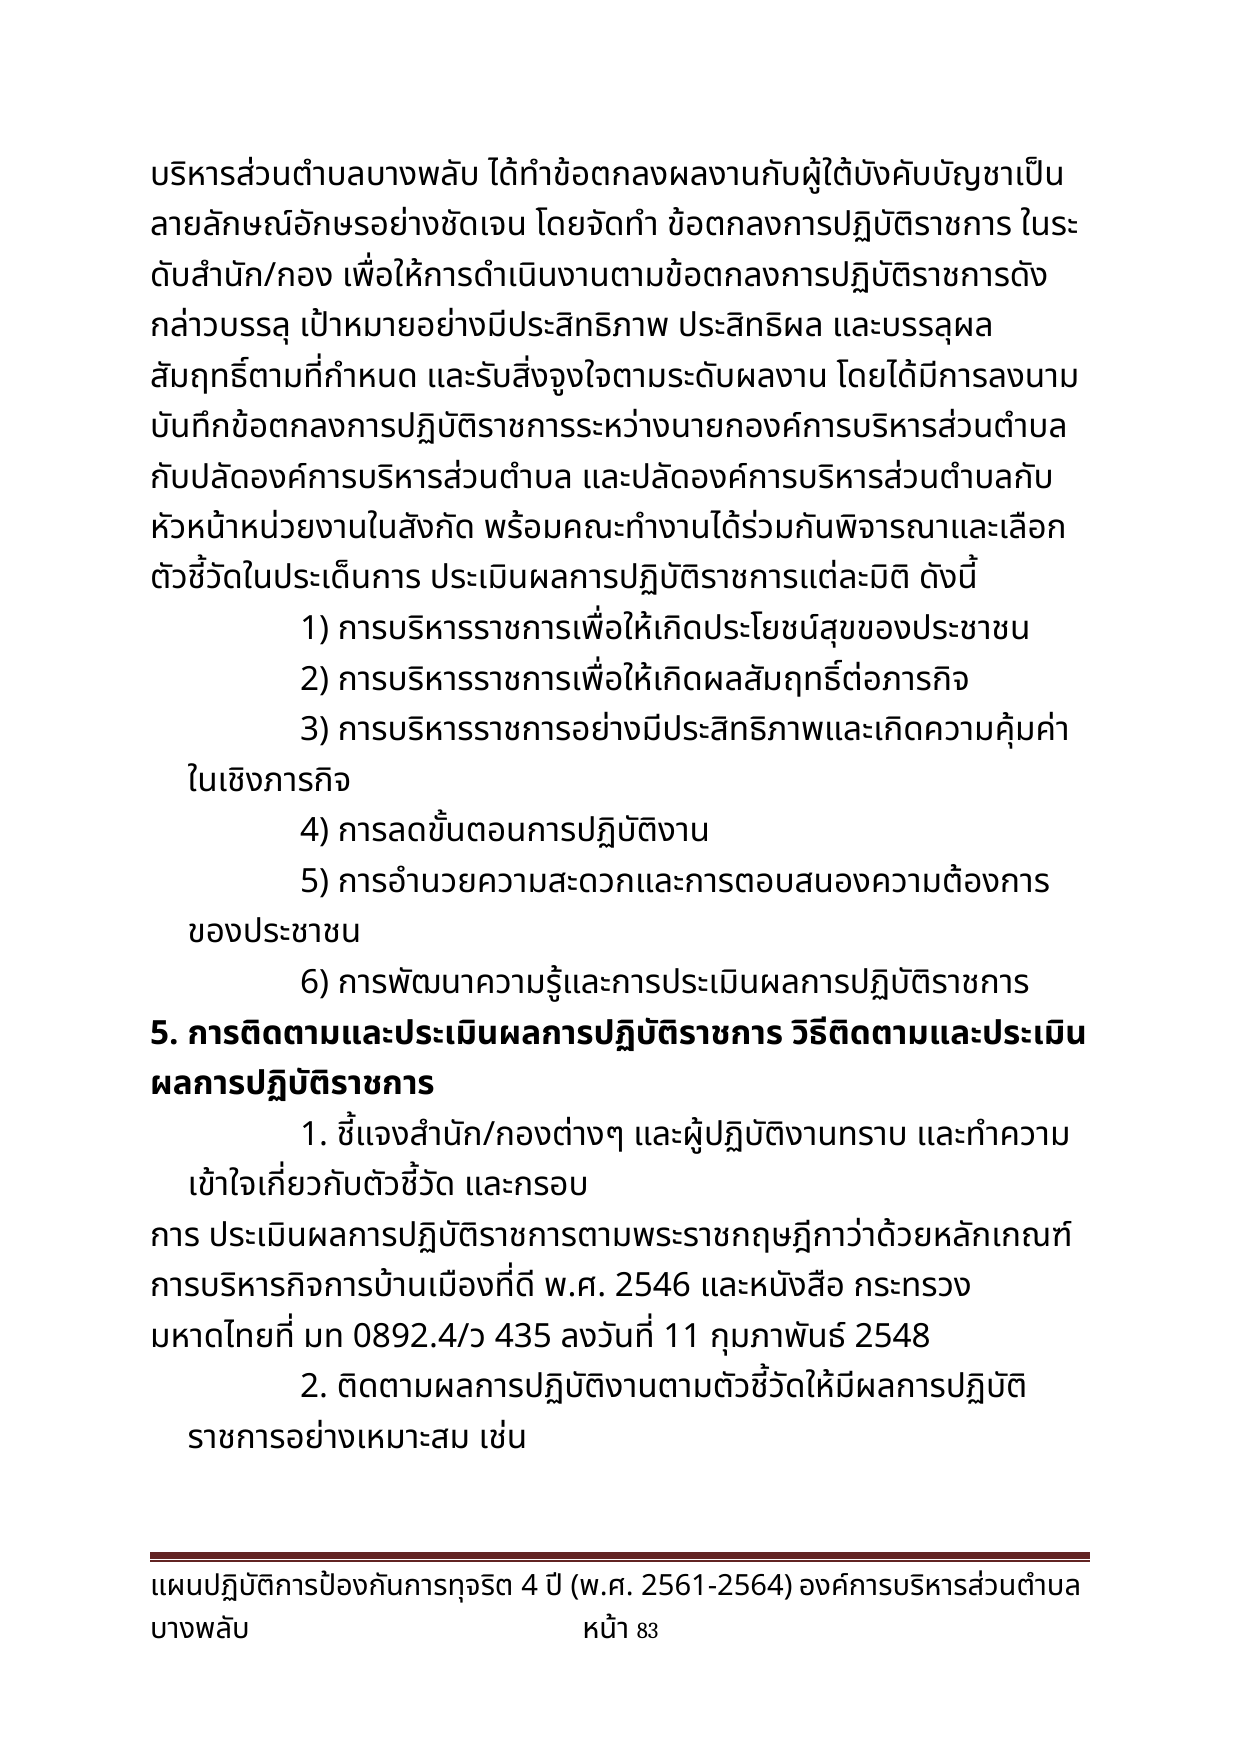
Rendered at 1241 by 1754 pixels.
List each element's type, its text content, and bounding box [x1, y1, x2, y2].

text บริหารส่วนตำบลบางพลับ ได้ทําข้อตกลงผลงานกับผู้ใต้บังคับบัญชาเป็นลายลักษณ์อักษรอย่างชัดเจน โดยจัดทํา ข้อตกลงการปฏิบัติราชการ ในระดับสํานัก/กอง เพื่อให้การดําเนินงานตามข้อตกลงการปฏิบัติราชการดังกล่าวบรรลุ เป้าหมายอย่างมีประสิทธิภาพ ประสิทธิผล และบรรลุผลสัมฤทธิ์ตามที่กําหนด และรับสิ่งจูงใจตามระดับผลงาน โดยได้มีการลงนาม บันทึกข้อตกลงการปฏิบัติราชการระหว่างนายกองค์การบริหารส่วนตําบลกับปลัดองค์การบริหารส่วนตําบล และปลัดองค์การบริหารส่วนตําบลกับหัวหน้าหน่วยงานในสังกัด พร้อมคณะทํางานได้ร่วมกันพิจารณาและเลือกตัวชี้วัดในประเด็นการ ประเมินผลการปฏิบัติราชการแต่ละมิติ ดังนี้ [150, 150, 1090, 604]
text การ ประเมินผลการปฏิบัติราชการตามพระราชกฤษฎีกาว่าด้วยหลักเกณฑ์การบริหารกิจการบ้านเมืองที่ดี พ.ศ. 2546 และหนังสือ กระทรวงมหาดไทยที่ มท 0892.4/ว 435 ลงวันที่ 11 กุมภาพันธ์ 2548 [150, 1211, 1090, 1362]
text 1) การบริหารราชการเพื่อให้เกิดประโยชน์สุขของประชาชน [187, 604, 1090, 654]
text 6) การพัฒนาความรู้และการประเมินผลการปฏิบัติราชการ [187, 958, 1090, 1008]
text 5) การอํานวยความสะดวกและการตอบสนองความต้องการของประชาชน [187, 857, 1090, 958]
text 1. ชี้แจงสํานัก/กองต่างๆ และผู้ปฏิบัติงานทราบ และทําความเข้าใจเกี่ยวกับตัวชี้วัด และกรอบ [187, 1109, 1090, 1211]
text 2) การบริหารราชการเพื่อให้เกิดผลสัมฤทธิ์ต่อภารกิจ [187, 654, 1090, 705]
text 3) การบริหารราชการอย่างมีประสิทธิภาพและเกิดความคุ้มค่าในเชิงภารกิจ [187, 705, 1090, 806]
text 4) การลดขั้นตอนการปฏิบัติงาน [187, 806, 1090, 857]
text 2. ติดตามผลการปฏิบัติงานตามตัวชี้วัดให้มีผลการปฏิบัติราชการอย่างเหมาะสม เช่น [187, 1362, 1090, 1463]
text 5. การติดตามและประเมินผลการปฏิบัติราชการ วิธีติดตามและประเมินผลการปฏิบัติราชการ [150, 1008, 1090, 1109]
